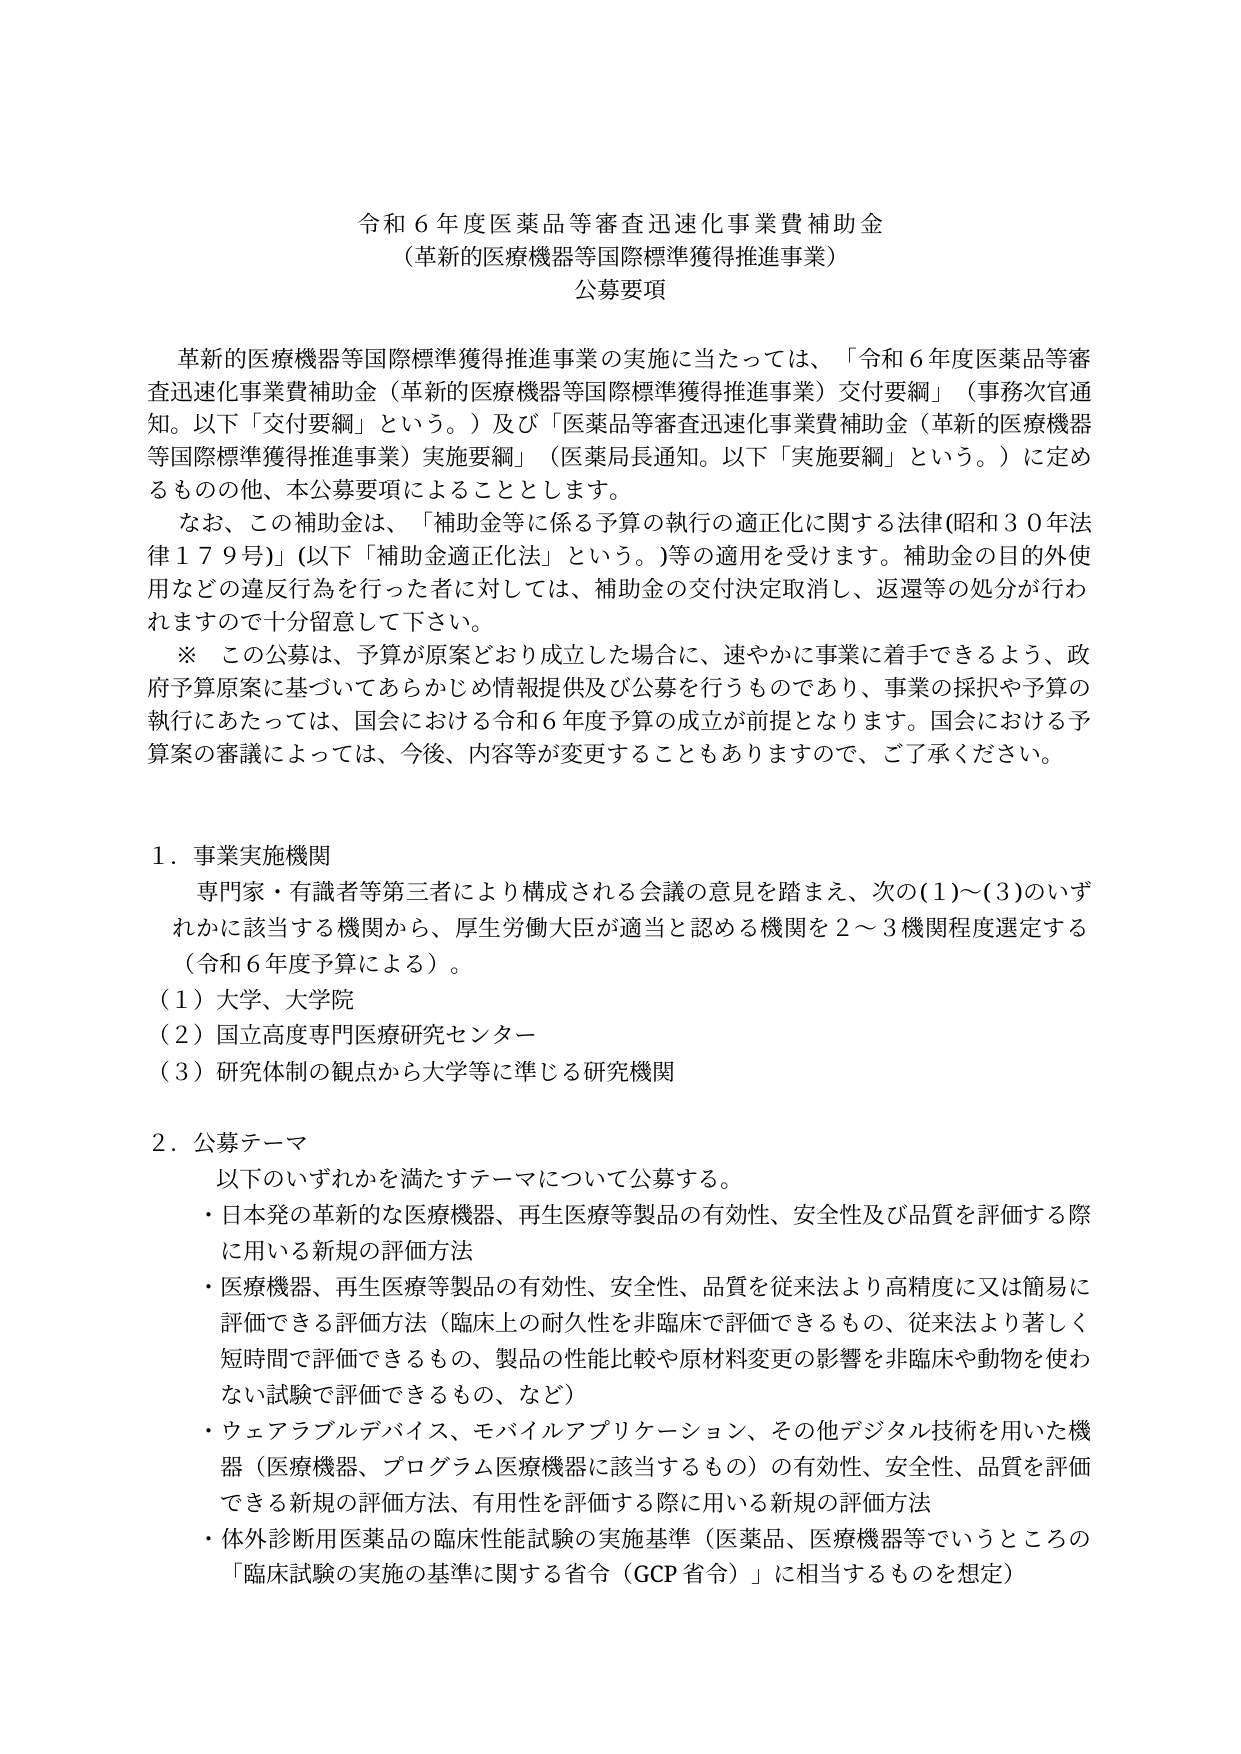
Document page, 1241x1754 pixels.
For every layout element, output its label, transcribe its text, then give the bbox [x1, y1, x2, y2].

text （３）研究体制の観点から大学等に準じる研究機関 [148, 1052, 1092, 1088]
text ・ウェアラブルデバイス、モバイルアプリケーション、その他デジタル技術を用いた機器（医療機器、プログラム医療機器に該当するもの）の有効性、安全性、品質を評価できる新規の評価方法、有用性を評価する際に用いる新規の評価方法 [198, 1411, 1092, 1519]
text ※ この公募は、予算が原案どおり成立した場合に、速やかに事業に着手できるよう、政府予算原案に基づいてあらかじめ情報提供及び公募を行うものであり、事業の採択や予算の執行にあたっては、国会における令和６年度予算の成立が前提となります。国会における予算案の審議によっては、今後、内容等が変更することもありますので、ご了承ください。 [148, 637, 1092, 769]
text ・体外診断用医薬品の臨床性能試験の実施基準（医薬品、医療機器等でいうところの「臨床試験の実施の基準に関する省令（GCP省令）」に相当するものを想定） [198, 1519, 1092, 1591]
text なお、この補助金は、「補助金等に係る予算の執行の適正化に関する法律(昭和３０年法律１７９号)」(以下「補助金適正化法」という。)等の適用を受けます。補助金の目的外使用などの違反行為を行った者に対しては、補助金の交付決定取消し、返還等の処分が行われますので十分留意して下さい。 [148, 505, 1092, 637]
text 以下のいずれかを満たすテーマについて公募する。 [148, 1160, 1092, 1196]
text （１）大学、大学院 [148, 980, 1092, 1016]
text （２）国立高度専門医療研究センター [148, 1016, 1092, 1052]
list 専門家・有識者等第三者により構成される会議の意見を踏まえ、次の(１)～(３)のいずれかに該当する機関から、厚生労働大臣が適当と認める機関を２～３機関程度選定する（令和６年度予算による）。 [173, 872, 1092, 980]
text 革新的医療機器等国際標準獲得推進事業の実施に当たっては、「令和６年度医薬品等審査迅速化事業費補助金（革新的医療機器等国際標準獲得推進事業）交付要綱」（事務次官通知。以下「交付要綱」という。）及び「医薬品等審査迅速化事業費補助金（革新的医療機器等国際標準獲得推進事業）実施要綱」（医薬局長通知。以下「実施要綱」という。）に定めるものの他、本公募要項によることとします。 [148, 341, 1092, 505]
text 公募要項 [148, 272, 1092, 305]
text （革新的医療機器等国際標準獲得推進事業） [148, 239, 1092, 272]
text 令和６年度医薬品等審査迅速化事業費補助金 [148, 206, 1092, 239]
text ・日本発の革新的な医療機器、再生医療等製品の有効性、安全性及び品質を評価する際に用いる新規の評価方法 [198, 1196, 1092, 1268]
text ・医療機器、再生医療等製品の有効性、安全性、品質を従来法より高精度に又は簡易に評価できる評価方法（臨床上の耐久性を非臨床で評価できるもの、従来法より著しく短時間で評価できるもの、製品の性能比較や原材料変更の影響を非臨床や動物を使わない試験で評価できるもの、など） [198, 1268, 1092, 1411]
text ２．公募テーマ [148, 1124, 1092, 1160]
list １．事業実施機関 [148, 836, 1092, 872]
